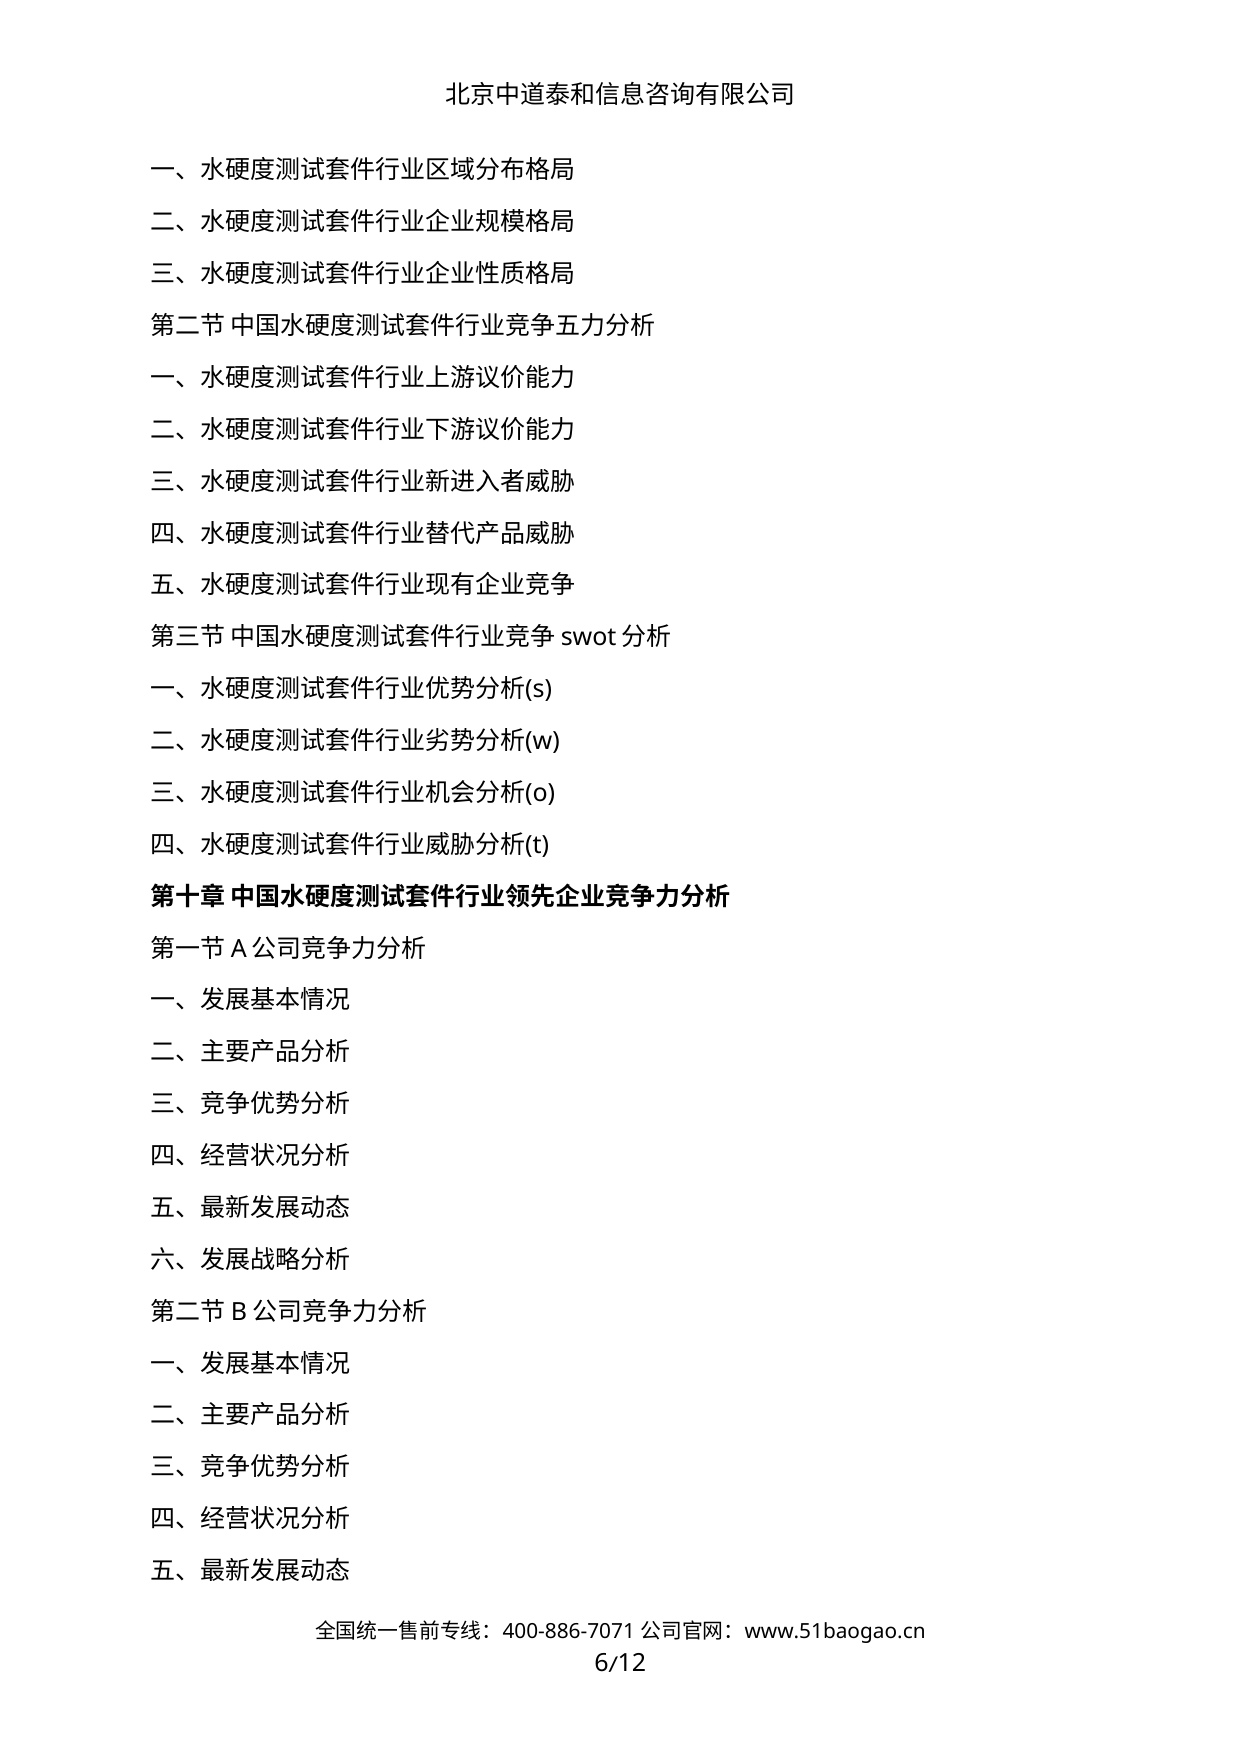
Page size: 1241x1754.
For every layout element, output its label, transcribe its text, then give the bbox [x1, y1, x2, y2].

text 三、水硬度测试套件行业新进入者威胁 [150, 461, 1090, 497]
text 二、主要产品分析 [150, 1032, 1090, 1068]
text 二、水硬度测试套件行业下游议价能力 [150, 409, 1090, 446]
text 三、竞争优势分析 [150, 1084, 1090, 1120]
text 第一节 A公司竞争力分析 [150, 928, 1090, 964]
text 五、最新发展动态 [150, 1187, 1090, 1224]
text 一、发展基本情况 [150, 1343, 1090, 1379]
text 一、水硬度测试套件行业优势分析(s) [150, 669, 1090, 705]
text 二、主要产品分析 [150, 1395, 1090, 1431]
text 一、水硬度测试套件行业区域分布格局 [150, 150, 1090, 186]
text 第十章 中国水硬度测试套件行业领先企业竞争力分析 [150, 876, 1090, 912]
text 四、经营状况分析 [150, 1136, 1090, 1172]
text 第二节 B公司竞争力分析 [150, 1291, 1090, 1327]
text 第二节 中国水硬度测试套件行业竞争五力分析 [150, 306, 1090, 342]
text 四、经营状况分析 [150, 1499, 1090, 1535]
text 第三节 中国水硬度测试套件行业竞争swot分析 [150, 617, 1090, 653]
text 四、水硬度测试套件行业威胁分析(t) [150, 824, 1090, 861]
text 二、水硬度测试套件行业企业规模格局 [150, 202, 1090, 238]
text 三、水硬度测试套件行业机会分析(o) [150, 772, 1090, 809]
text 四、水硬度测试套件行业替代产品威胁 [150, 513, 1090, 549]
text 六、发展战略分析 [150, 1239, 1090, 1276]
text 一、发展基本情况 [150, 980, 1090, 1016]
text 五、水硬度测试套件行业现有企业竞争 [150, 565, 1090, 601]
text 一、水硬度测试套件行业上游议价能力 [150, 357, 1090, 394]
text 五、最新发展动态 [150, 1551, 1090, 1587]
text 二、水硬度测试套件行业劣势分析(w) [150, 721, 1090, 757]
text 三、竞争优势分析 [150, 1447, 1090, 1483]
text 三、水硬度测试套件行业企业性质格局 [150, 254, 1090, 290]
